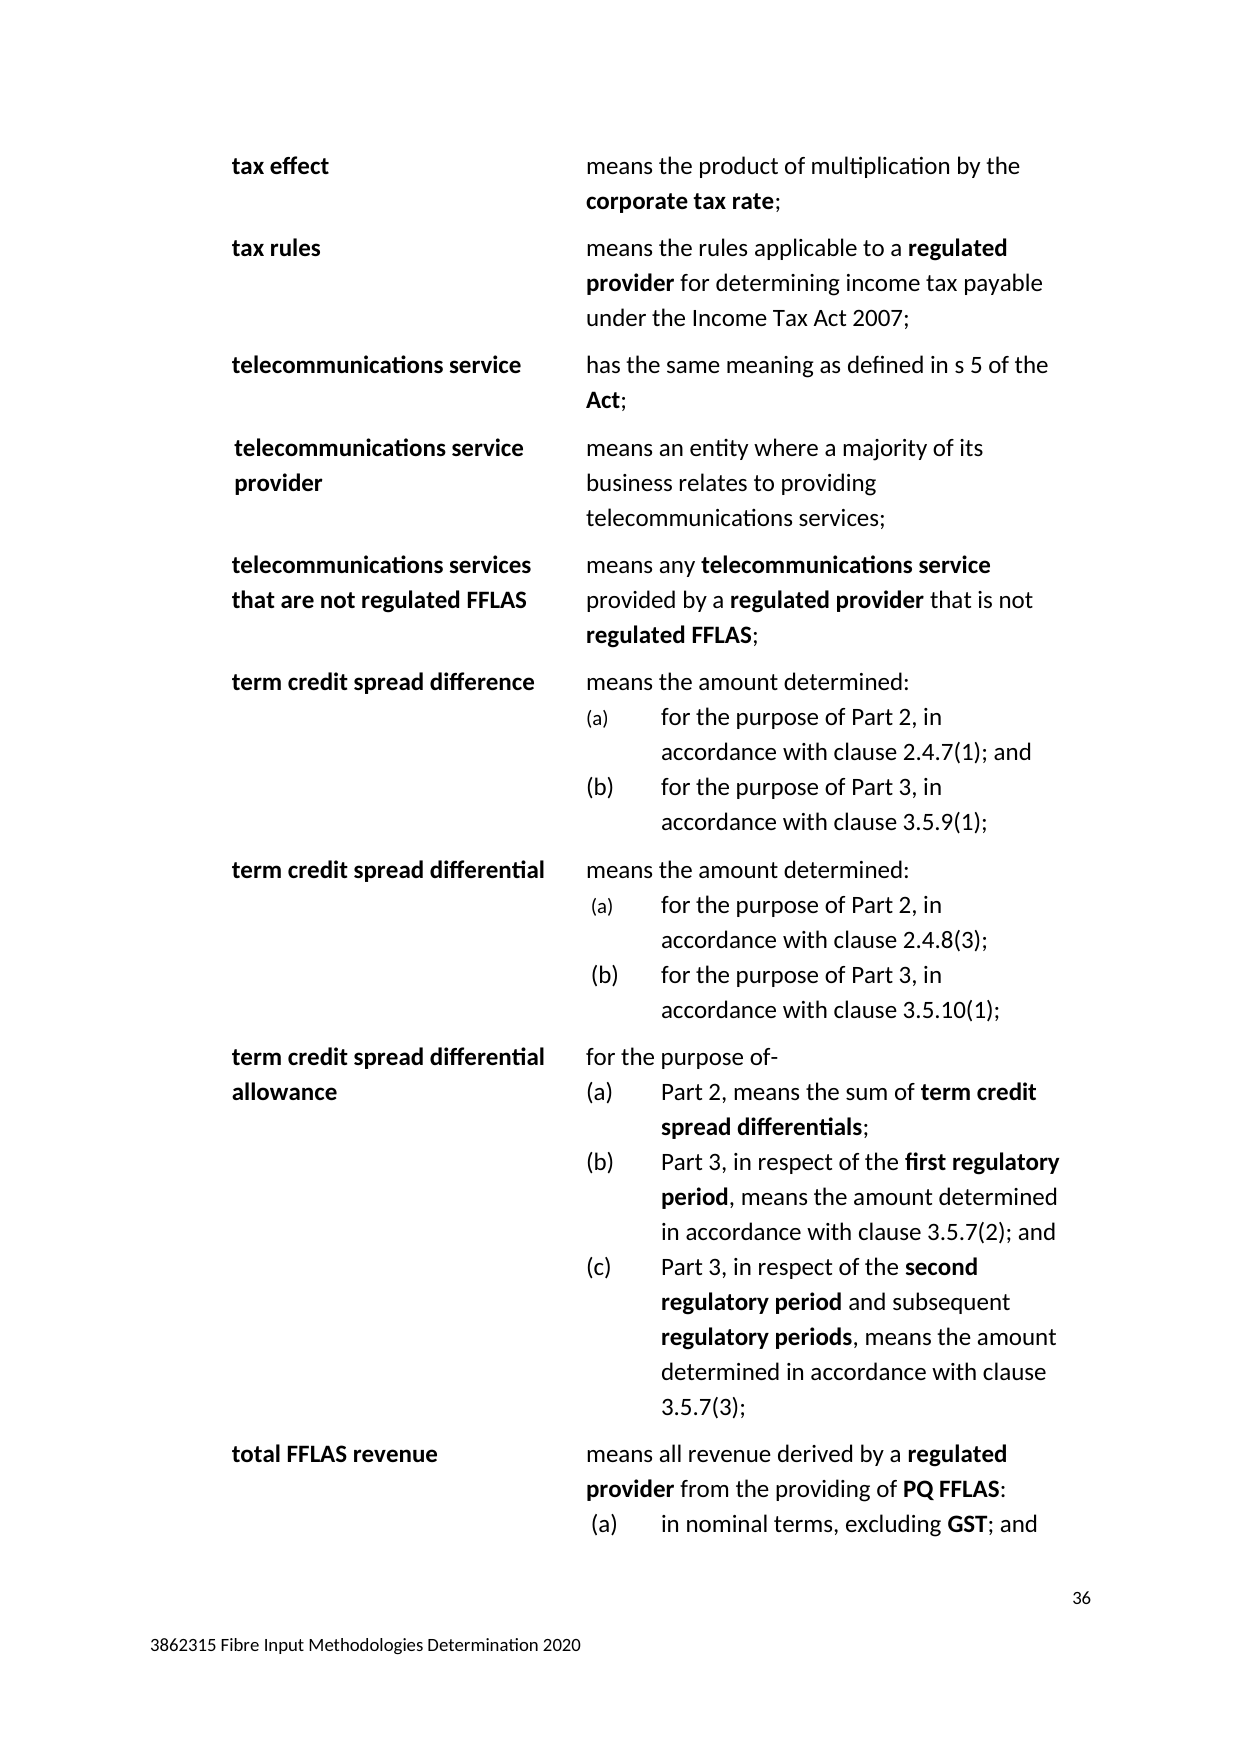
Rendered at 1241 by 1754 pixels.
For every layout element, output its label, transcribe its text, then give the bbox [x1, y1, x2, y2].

table_cell for the purpose of- Part 2, means the sum of term credit spread differentials; Part 3, in respect of the first regulatory period, means the amount determined in accordance with clause 3.5.7(2); and Part 3, in respect of the second regulatory period and subsequent regulatory periods, means the amount determined in accordance with clause 3.5.7(3); [575, 1041, 1092, 1438]
table_cell tax effect [220, 150, 574, 232]
table_cell total FFLAS revenue [220, 1438, 574, 1556]
table_cell tax rules [220, 232, 574, 349]
table_cell means the amount determined: for the purpose of Part 2, in accordance with clause 2.4.7(1); and for the purpose of Part 3, in accordance with clause 3.5.9(1); [575, 666, 1092, 854]
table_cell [575, 1438, 1092, 1556]
table_cell means the amount determined: for the purpose of Part 2, in accordance with clause 2.4.8(3); for the purpose of Part 3, in accordance with clause 3.5.10(1); [575, 854, 1092, 1041]
table_cell has the same meaning as defined in s 5 of the Act; [575, 350, 1092, 432]
table_cell telecommunications service provider [220, 432, 574, 549]
table_cell term credit spread differential [220, 854, 574, 1041]
table_cell means the rules applicable to a regulated provider for determining income tax payable under the Income Tax Act 2007; [575, 232, 1092, 349]
table_cell telecommunications services that are not regulated FFLAS [220, 549, 574, 666]
table_cell telecommunications service [220, 350, 574, 432]
table_cell term credit spread difference [220, 666, 574, 854]
table_cell means the product of multiplication by the corporate tax rate; [575, 150, 1092, 232]
table_cell means an entity where a majority of its business relates to providing telecommunications services; [575, 432, 1092, 549]
table_cell term credit spread differential allowance [220, 1041, 574, 1438]
table_cell means any telecommunications service provided by a regulated provider that is not regulated FFLAS; [575, 549, 1092, 666]
